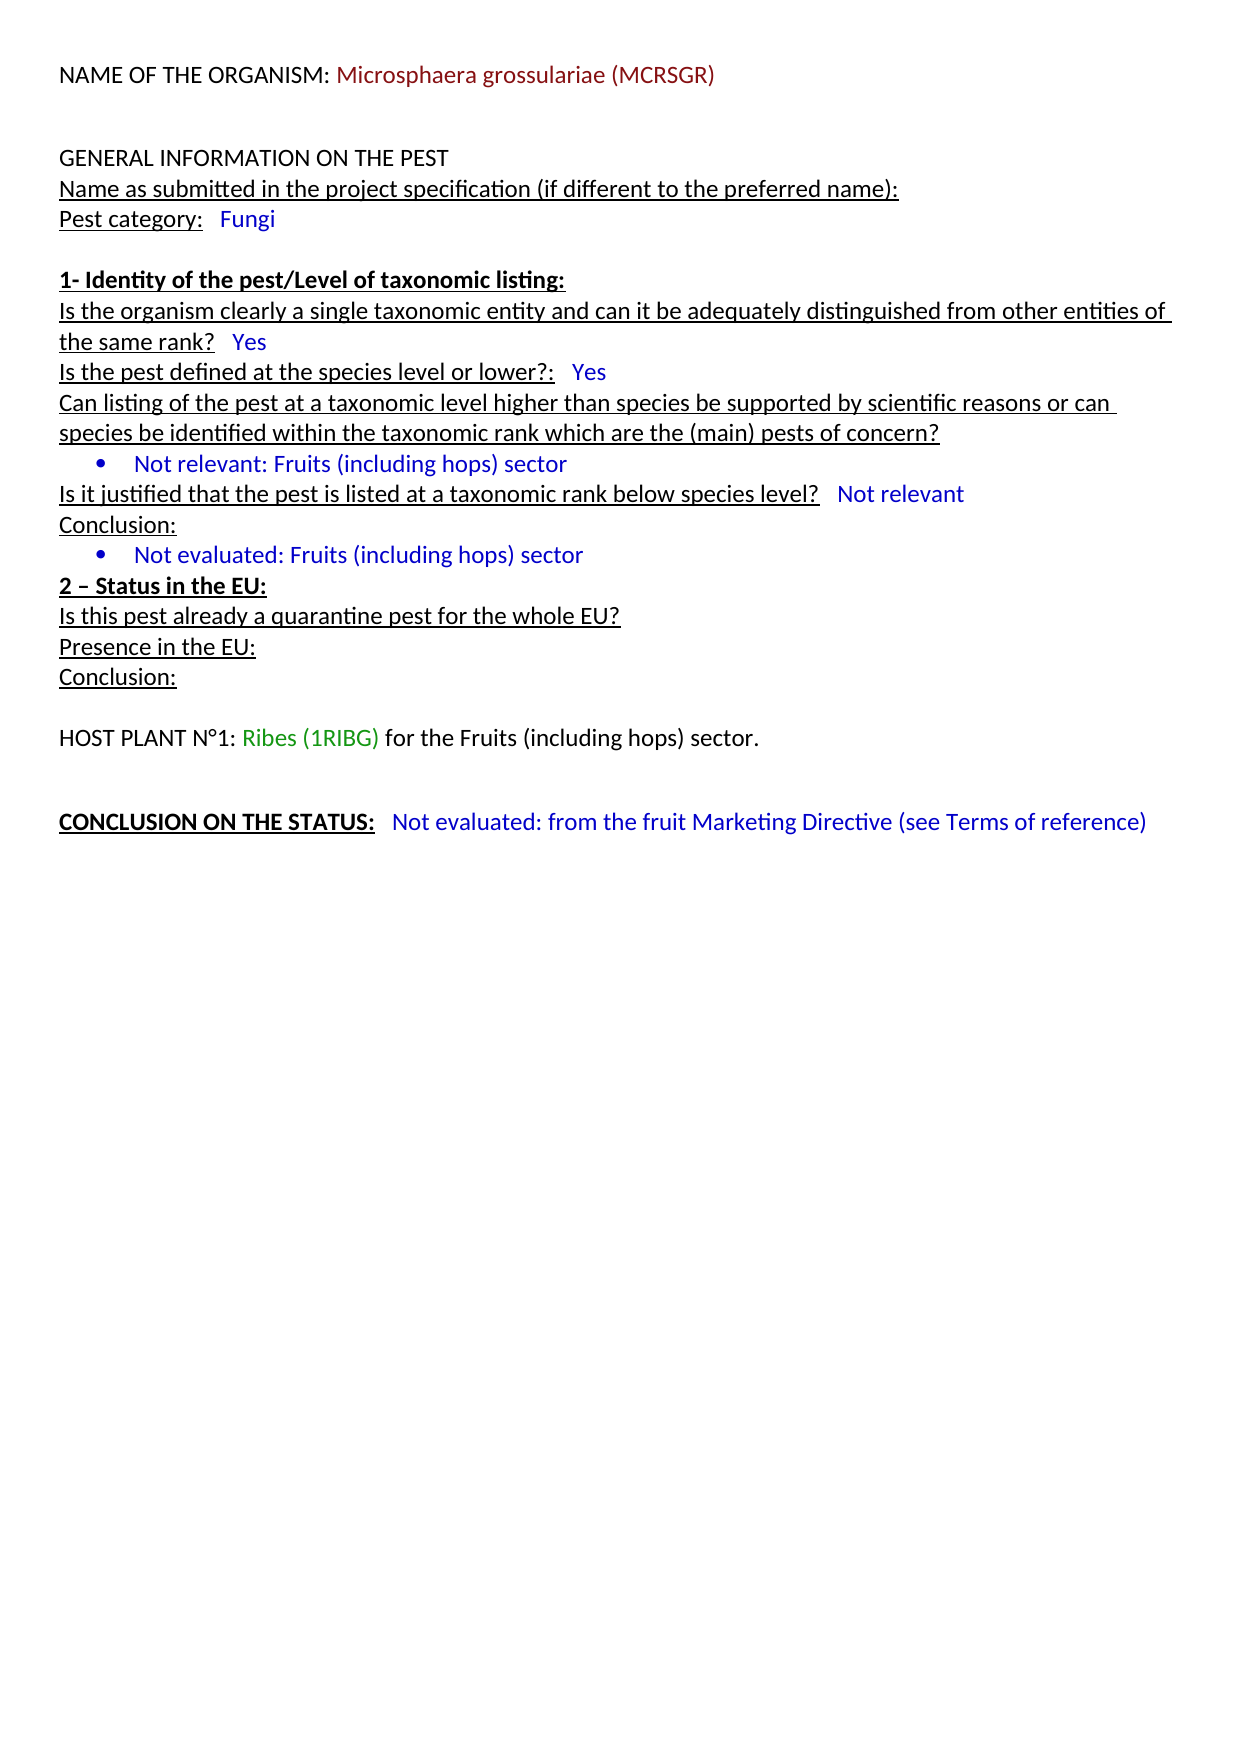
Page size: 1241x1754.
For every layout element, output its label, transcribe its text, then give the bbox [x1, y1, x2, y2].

list Not evaluated: Fruits (including hops) sector [96, 539, 1181, 570]
text 2 – Status in the EU: Is this pest already a quarantine pest for the whole EU? Presence in the EU: Conclusion: [59, 570, 1181, 692]
text Name as submitted in the project specification (if different to the preferred name): Pest category: Fungi 1- Identity of the pest/Level of taxonomic listing: Is the organism clearly a single taxonomic entity and can it be adequately distinguished from other entities of the same rank? Yes Is the pest defined at the species level or lower?: Yes Can listing of the pest at a taxonomic level higher than species be supported by scientific reasons or can species be identified within the taxonomic rank which are the (main) pests of concern? [59, 173, 1181, 448]
text NAME OF THE ORGANISM: Microsphaera grossulariae (MCRSGR) [59, 59, 1181, 89]
text Is it justified that the pest is listed at a taxonomic rank below species level? Not relevant Conclusion: [59, 478, 1181, 539]
text GENERAL INFORMATION ON THE PEST [59, 142, 1181, 173]
list Not relevant: Fruits (including hops) sector [96, 448, 1181, 478]
text HOST PLANT N°1: Ribes (1RIBG) for the Fruits (including hops) sector. [59, 692, 1181, 753]
text CONCLUSION ON THE STATUS: Not evaluated: from the fruit Marketing Directive (see Terms of reference) [59, 806, 1181, 836]
